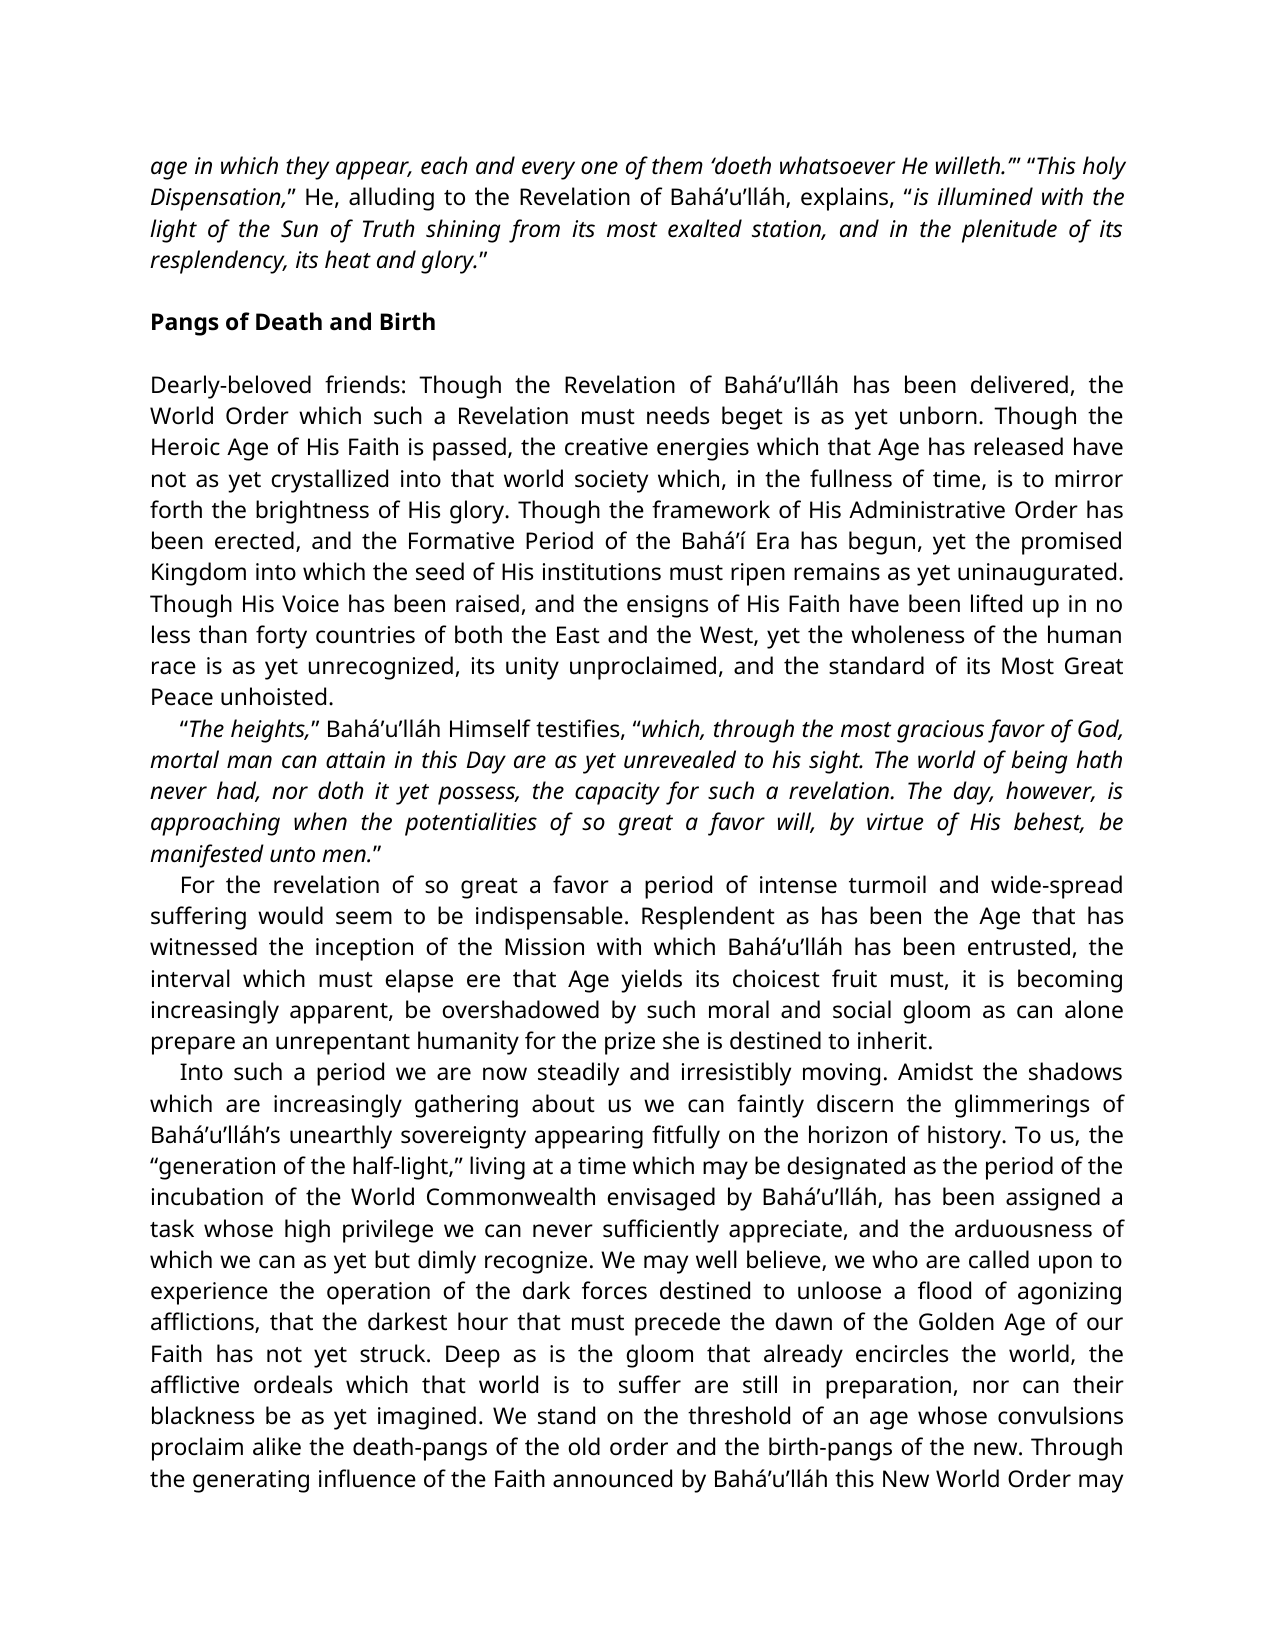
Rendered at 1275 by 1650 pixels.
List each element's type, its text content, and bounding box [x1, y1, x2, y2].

text Dearly-beloved friends: Though the Revelation of Bahá’u’lláh has been delivered, the World Order which such a Revelation must needs beget is as yet unborn. Though the Heroic Age of His Faith is passed, the creative energies which that Age has released have not as yet crystallized into that world society which, in the fullness of time, is to mirror forth the brightness of His glory. Though the framework of His Administrative Order has been erected, and the Formative Period of the Bahá’í Era has begun, yet the promised Kingdom into which the seed of His institutions must ripen remains as yet uninaugurated. Though His Voice has been raised, and the ensigns of His Faith have been lifted up in no less than forty countries of both the East and the West, yet the wholeness of the human race is as yet unrecognized, its unity unproclaimed, and the standard of its Most Great Peace unhoisted. [150, 369, 1125, 712]
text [150, 1056, 1125, 1494]
text For the revelation of so great a favor a period of intense turmoil and wide-spread suffering would seem to be indispensable. Resplendent as has been the Age that has witnessed the inception of the Mission with which Bahá’u’lláh has been entrusted, the interval which must elapse ere that Age yields its choicest fruit must, it is becoming increasingly apparent, be overshadowed by such moral and social gloom as can alone prepare an unrepentant humanity for the prize she is destined to inherit. [150, 869, 1125, 1056]
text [150, 150, 1125, 275]
text “The heights,” Bahá’u’lláh Himself testifies, “which, through the most gracious favor of God, mortal man can attain in this Day are as yet unrevealed to his sight. The world of being hath never had, nor doth it yet possess, the capacity for such a revelation. The day, however, is approaching when the potentialities of so great a favor will, by virtue of His behest, be manifested unto men.” [150, 712, 1125, 869]
